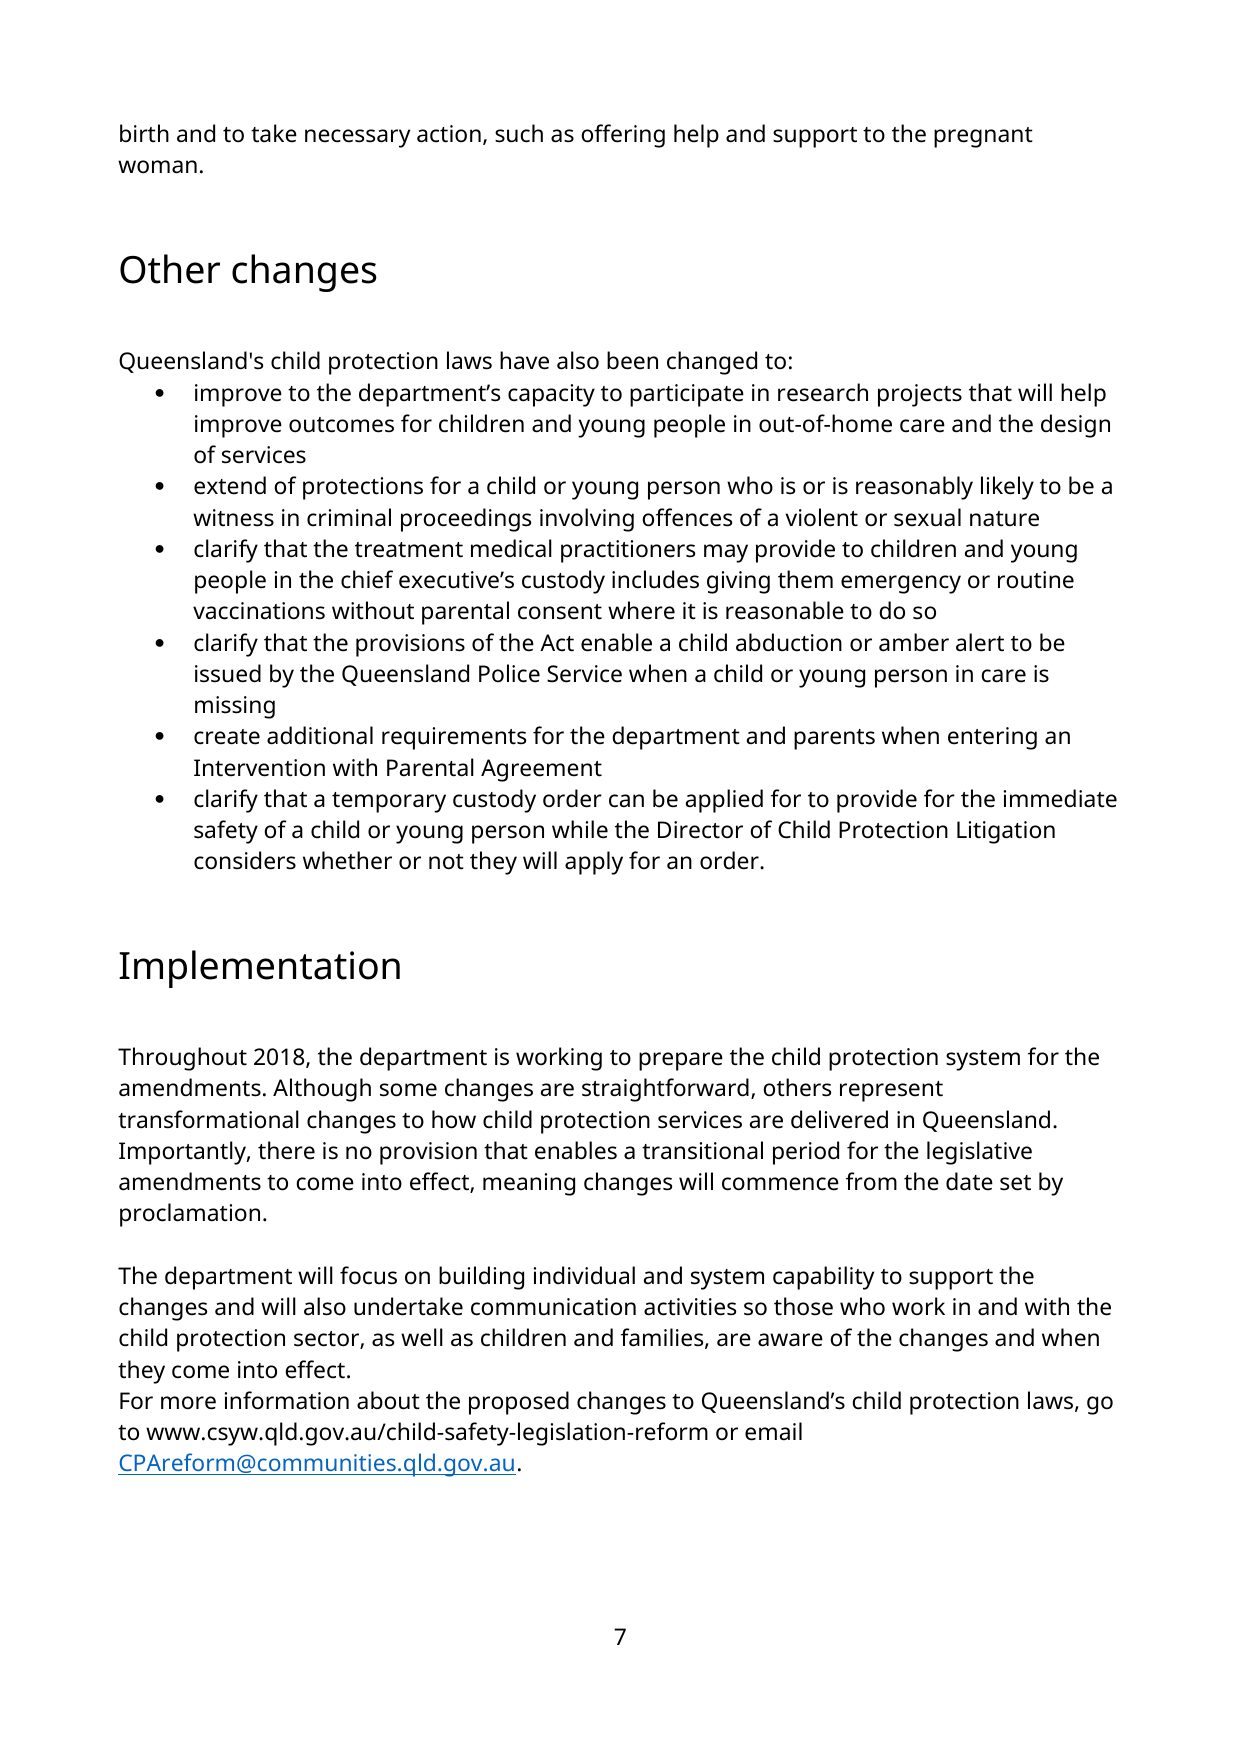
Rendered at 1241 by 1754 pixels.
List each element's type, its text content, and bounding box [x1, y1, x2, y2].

list extend of protections for a child or young person who is or is reasonably likely to be a witness in criminal proceedings involving offences of a violent or sexual nature [156, 470, 1122, 533]
text Other changes [118, 243, 1122, 294]
list clarify that the provisions of the Act enable a child abduction or amber alert to be issued by the Queensland Police Service when a child or young person in care is missing [156, 626, 1122, 720]
text CPAreform@communities.qld.gov.au. [118, 1447, 1122, 1478]
text For more information about the proposed changes to Queensland’s child protection laws, go to www.csyw.qld.gov.au/child-safety-legislation-reform or email [118, 1385, 1122, 1447]
text Queensland's child protection laws have also been changed to: [118, 345, 1122, 376]
text Implementation [118, 939, 1122, 990]
text The department will focus on building individual and system capability to support the changes and will also undertake communication activities so those who work in and with the child protection sector, as well as children and families, are aware of the changes and when they come into effect. [118, 1260, 1122, 1385]
list clarify that the treatment medical practitioners may provide to children and young people in the chief executive’s custody includes giving them emergency or routine vaccinations without parental consent where it is reasonable to do so [156, 533, 1122, 626]
list clarify that a temporary custody order can be applied for to provide for the immediate safety of a child or young person while the Director of Child Protection Litigation considers whether or not they will apply for an order. [156, 783, 1122, 876]
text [118, 118, 1122, 181]
text Throughout 2018, the department is working to prepare the child protection system for the amendments. Although some changes are straightforward, others represent transformational changes to how child protection services are delivered in Queensland. Importantly, there is no provision that enables a transitional period for the legislative amendments to come into effect, meaning changes will commence from the date set by proclamation. [118, 1041, 1122, 1228]
list improve to the department’s capacity to participate in research projects that will help improve outcomes for children and young people in out-of-home care and the design of services [156, 376, 1122, 470]
list create additional requirements for the department and parents when entering an Intervention with Parental Agreement [156, 720, 1122, 783]
